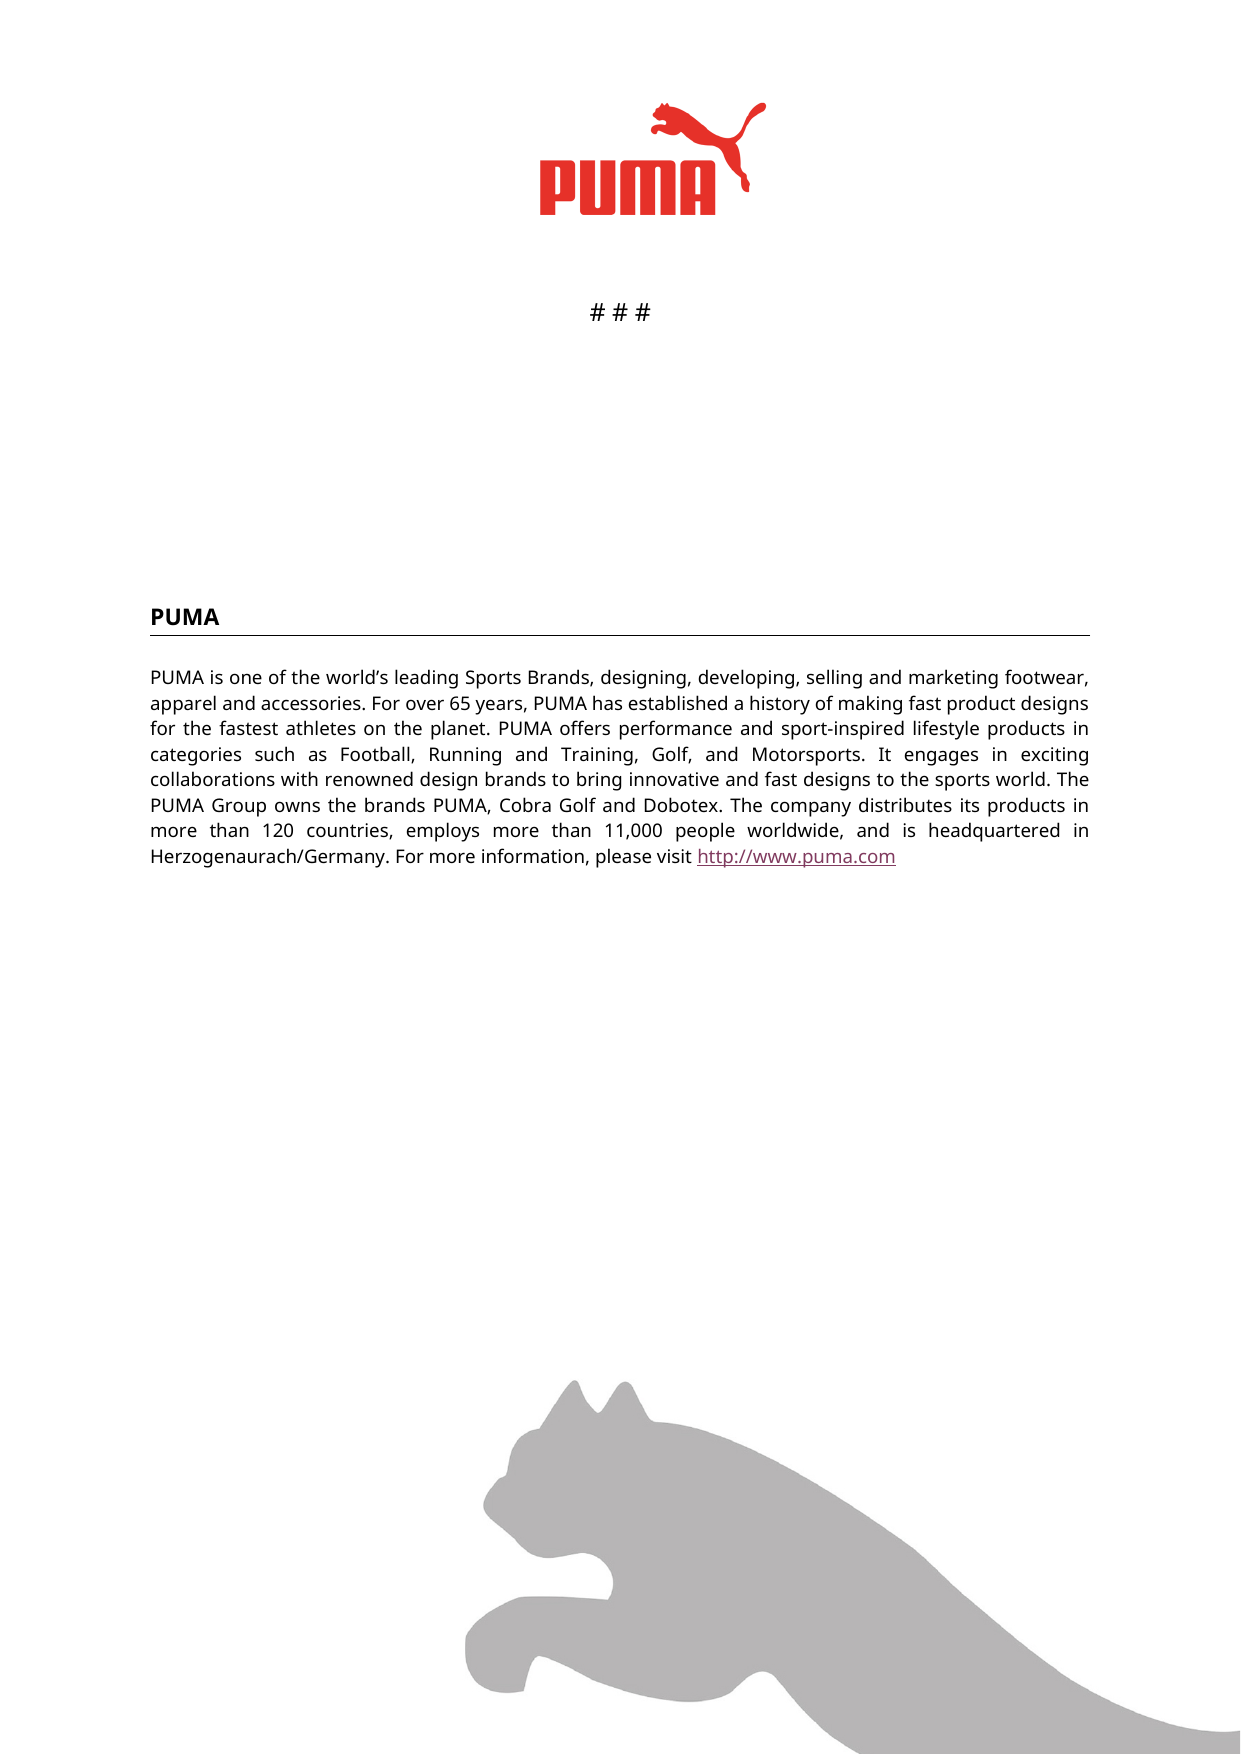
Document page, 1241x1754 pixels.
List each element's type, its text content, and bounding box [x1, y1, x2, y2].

text PUMA [150, 601, 1090, 635]
text PUMA is one of the world’s leading Sports Brands, designing, developing, selling and marketing footwear, apparel and accessories. For over 65 years, PUMA has established a history of making fast product designs for the fastest athletes on the planet. PUMA offers performance and sport-inspired lifestyle products in categories such as Football, Running and Training, Golf, and Motorsports. It engages in exciting collaborations with renowned design brands to bring innovative and fast designs to the sports world. The PUMA Group owns the brands PUMA, Cobra Golf and Dobotex. The company distributes its products in more than 120 countries, employs more than 11,000 people worldwide, and is headquartered in Herzogenaurach/Germany. For more information, please visit http://www.puma.com [150, 636, 1090, 869]
text # # # [150, 295, 1090, 329]
picture [0, 0, 1241, 1754]
